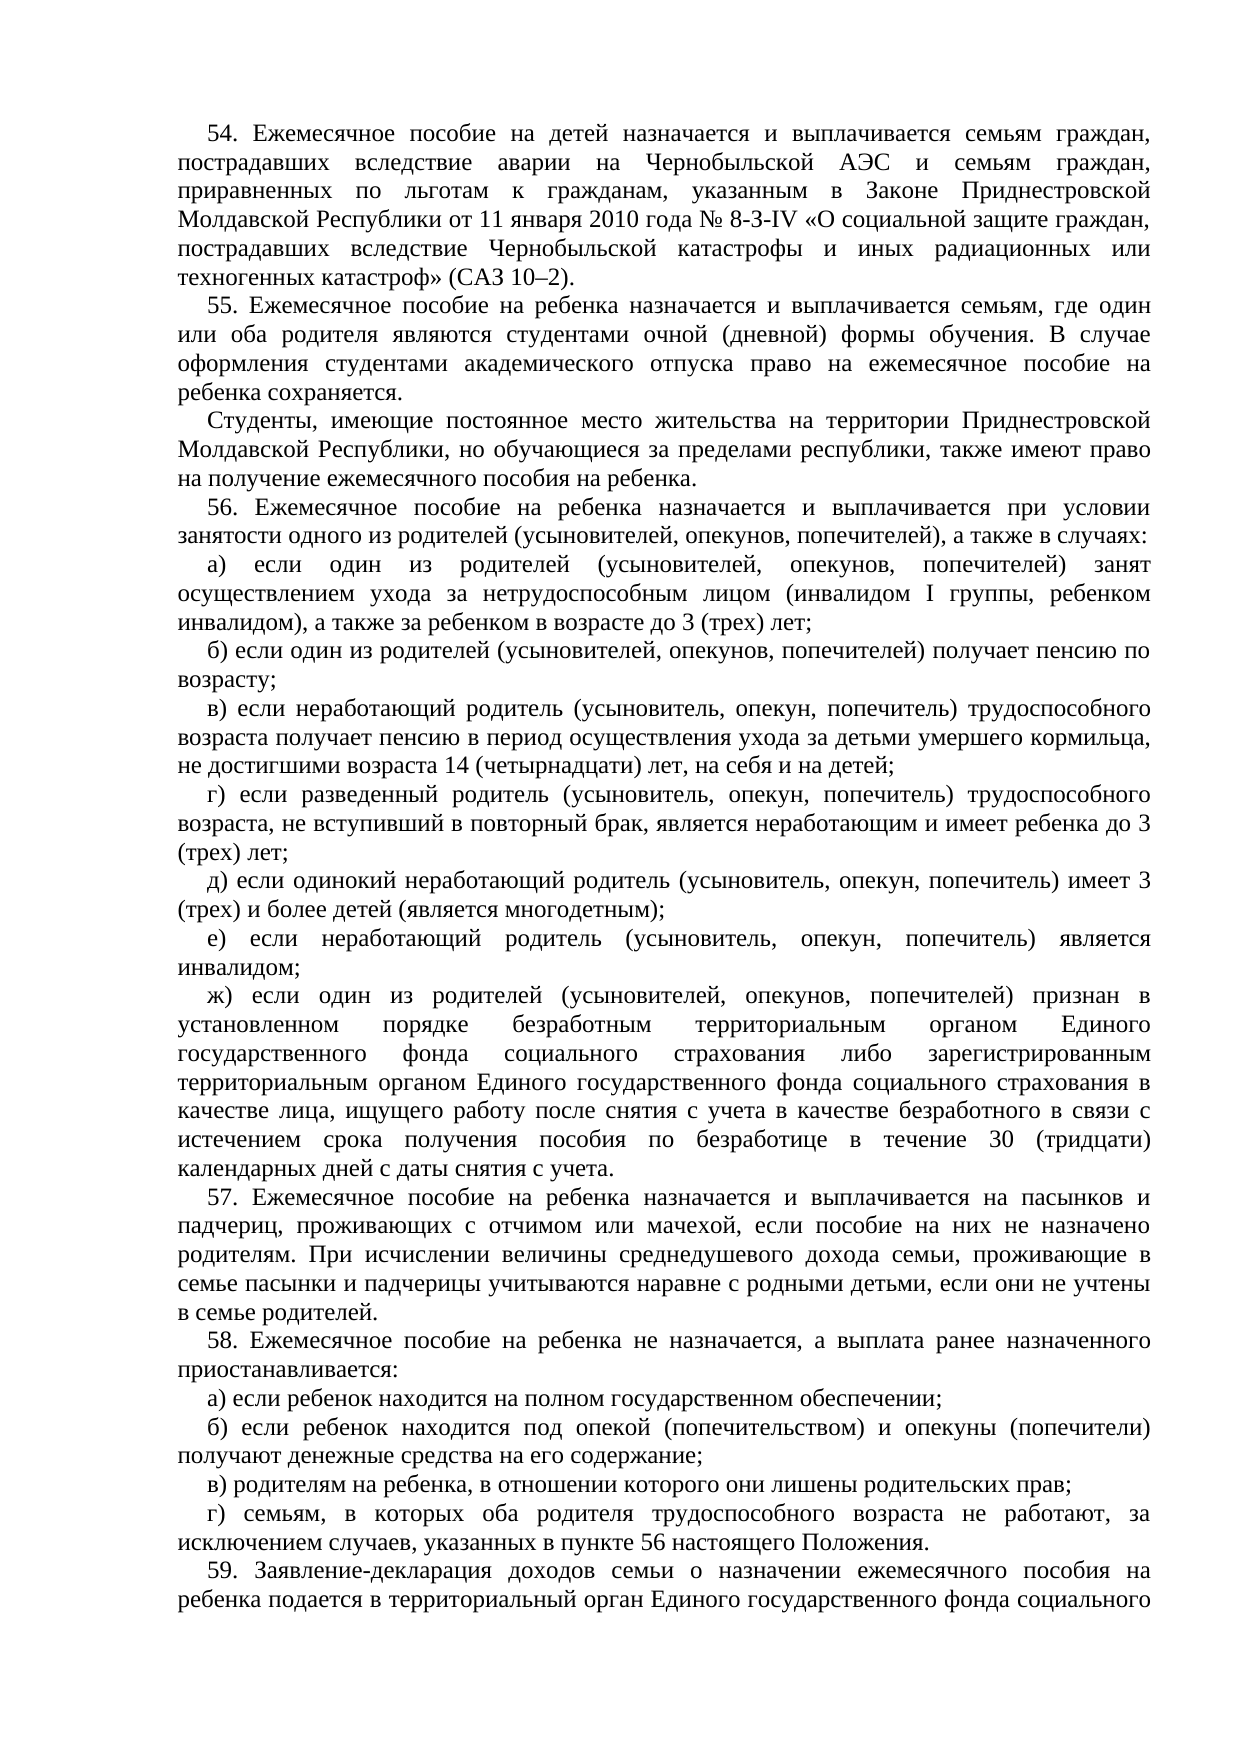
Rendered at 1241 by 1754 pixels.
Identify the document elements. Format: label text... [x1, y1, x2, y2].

text ж) если один из родителей (усыновителей, опекунов, попечителей) признан в установленном порядке безработным территориальным органом Единого государственного фонда социального страхования либо зарегистрированным территориальным органом Единого государственного фонда социального страхования в качестве лица, ищущего работу после снятия с учета в качестве безработного в связи с истечением срока получения пособия по безработице в течение 30 (тридцати) календарных дней с даты снятия с учета. [177, 981, 1152, 1182]
text г) если разведенный родитель (усыновитель, опекун, попечитель) трудоспособного возраста, не вступивший в повторный брак, является неработающим и имеет ребенка до 3 (трех) лет; [177, 779, 1152, 866]
text 56. Ежемесячное пособие на ребенка назначается и выплачивается при условии занятости одного из родителей (усыновителей, опекунов, попечителей), а также в случаях: [177, 492, 1152, 549]
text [177, 1556, 1152, 1613]
text в) если неработающий родитель (усыновитель, опекун, попечитель) трудоспособного возраста получает пенсию в период осуществления ухода за детьми умершего кормильца, не достигшими возраста 14 (четырнадцати) лет, на себя и на детей; [177, 693, 1152, 779]
text 58. Ежемесячное пособие на ребенка не назначается, а выплата ранее назначенного приостанавливается: [177, 1326, 1152, 1383]
text б) если ребенок находится под опекой (попечительством) и опекуны (попечители) получают денежные средства на его содержание; [177, 1412, 1152, 1469]
text Студенты, имеющие постоянное место жительства на территории Приднестровской Молдавской Республики, но обучающиеся за пределами республики, также имеют право на получение ежемесячного пособия на ребенка. [177, 406, 1152, 492]
text 57. Ежемесячное пособие на ребенка назначается и выплачивается на пасынков и падчериц, проживающих с отчимом или мачехой, если пособие на них не назначено родителям. При исчислении величины среднедушевого дохода семьи, проживающие в семье пасынки и падчерицы учитываются наравне с родными детьми, если они не учтены в семье родителей. [177, 1182, 1152, 1326]
text д) если одинокий неработающий родитель (усыновитель, опекун, попечитель) имеет 3 (трех) и более детей (является многодетным); [177, 866, 1152, 923]
text а) если один из родителей (усыновителей, опекунов, попечителей) занят осуществлением ухода за нетрудоспособным лицом (инвалидом I группы, ребенком инвалидом), а также за ребенком в возрасте до 3 (трех) лет; [177, 549, 1152, 636]
text в) родителям на ребенка, в отношении которого они лишены родительских прав; [177, 1469, 1152, 1498]
text 55. Ежемесячное пособие на ребенка назначается и выплачивается семьям, где один или оба родителя являются студентами очной (дневной) формы обучения. В случае оформления студентами академического отпуска право на ежемесячное пособие на ребенка сохраняется. [177, 291, 1152, 406]
text а) если ребенок находится на полном государственном обеспечении; [177, 1383, 1152, 1412]
text 54. Ежемесячное пособие на детей назначается и выплачивается семьям граждан, пострадавших вследствие аварии на Чернобыльской АЭС и семьям граждан, приравненных по льготам к гражданам, указанным в Законе Приднестровской Молдавской Республики от 11 января 2010 года № 8-З-IV «О социальной защите граждан, пострадавших вследствие Чернобыльской катастрофы и иных радиационных или техногенных катастроф» (САЗ 10–2). [177, 118, 1152, 291]
text б) если один из родителей (усыновителей, опекунов, попечителей) получает пенсию по возрасту; [177, 636, 1152, 693]
text е) если неработающий родитель (усыновитель, опекун, попечитель) является инвалидом; [177, 923, 1152, 981]
text г) семьям, в которых оба родителя трудоспособного возраста не работают, за исключением случаев, указанных в пункте 56 настоящего Положения. [177, 1498, 1152, 1556]
